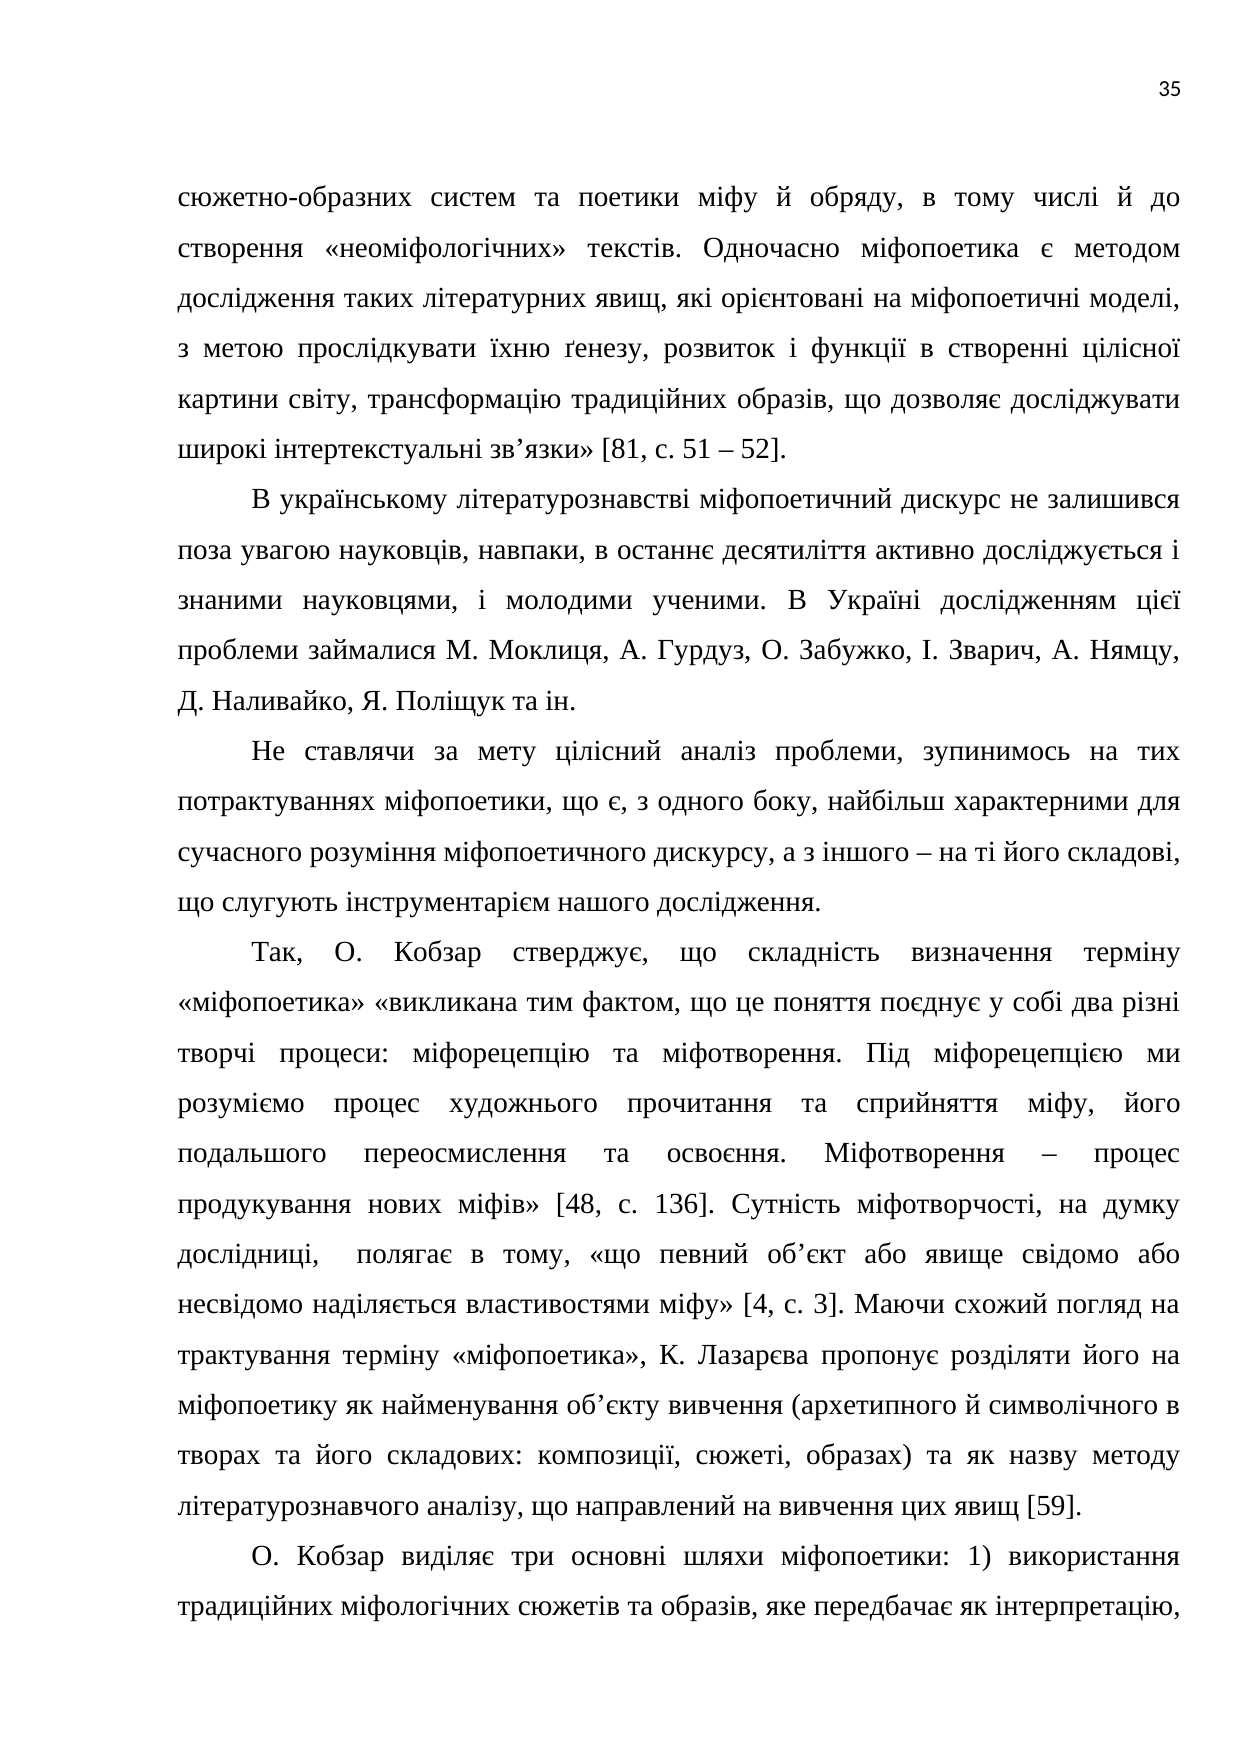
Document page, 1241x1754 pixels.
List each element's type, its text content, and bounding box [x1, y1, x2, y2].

text В українському літературознавстві міфопоетичний дискурс не залишився поза увагою науковців, навпаки, в останнє десятиліття активно досліджується і знаними науковцями, і молодими ученими. В Україні дослідженням цієї проблеми займалися М. Моклиця, А. Гурдуз, О. Забужко, І. Зварич, А. Нямцу, Д. Наливайко, Я. Поліщук та ін. [177, 481, 1181, 716]
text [177, 1538, 1181, 1622]
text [177, 179, 1181, 465]
text Не ставлячи за мету цілісний аналіз проблеми, зупинимось на тих потрактуваннях міфопоетики, що є, з одного боку, найбільш характерними для сучасного розуміння міфопоетичного дискурсу, а з іншого – на ті його складові, що слугують інструментарієм нашого дослідження. [177, 733, 1181, 917]
text Так, О. Кобзар стверджує, що складність визначення терміну «міфопоетика» «викликана тим фактом, що це поняття поєднує у собі два різні творчі процеси: міфорецепцію та міфотворення. Під міфорецепцією ми розуміємо процес художнього прочитання та сприйняття міфу, його подальшого переосмислення та освоєння. Міфотворення – процес продукування нових міфів» [48, с. 136]. Сутність міфотворчості, на думку дослідниці, полягає в тому, «що певний об’єкт або явище свідомо або несвідомо наділяється властивостями міфу» [4, с. 3]. Маючи схожий погляд на трактування терміну «міфопоетика», К. Лазарєва пропонує розділяти його на міфопоетику як найменування об’єкту вивчення (архетипного й символічного в творах та його складових: композиції, сюжеті, образах) та як назву методу літературознавчого аналізу, що направлений на вивчення цих явищ [59]. [177, 934, 1181, 1521]
